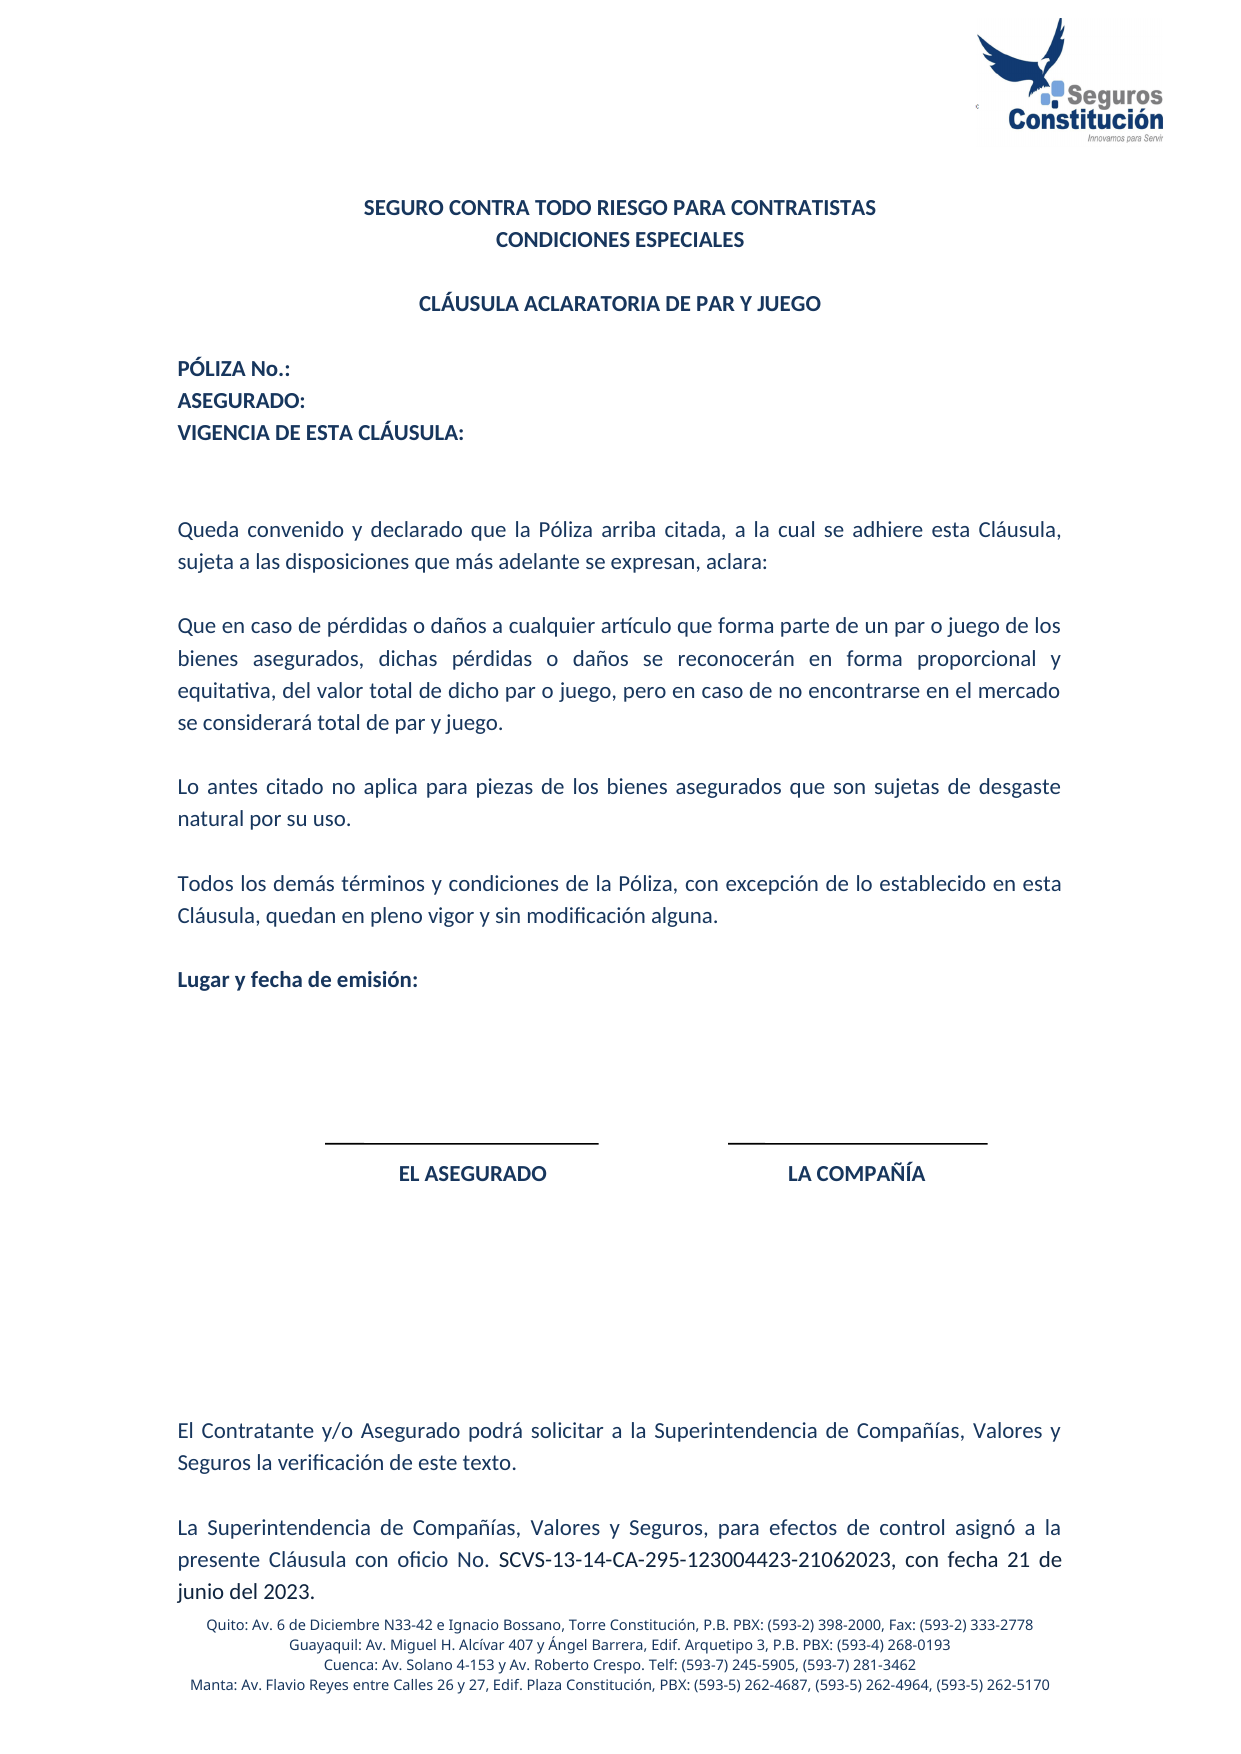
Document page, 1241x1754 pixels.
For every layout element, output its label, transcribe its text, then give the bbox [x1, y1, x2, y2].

text CONDICIONES ESPECIALES [177, 225, 1063, 253]
text Lo antes citado no aplica para piezas de los bienes asegurados que son sujetas de desgaste natural por su uso. [177, 772, 1063, 833]
text CLÁUSULA ACLARATORIA DE PAR Y JUEGO [177, 289, 1063, 318]
text Que en caso de pérdidas o daños a cualquier artículo que forma parte de un par o juego de los bienes asegurados, dichas pérdidas o daños se reconocerán en forma proporcional y equitativa, del valor total de dicho par o juego, pero en caso de no encontrarse en el mercado se considerará total de par y juego. [177, 611, 1063, 736]
text Lugar y fecha de emisión: [177, 966, 1063, 993]
text Queda convenido y declarado que la Póliza arriba citada, a la cual se adhiere esta Cláusula, sujeta a las disposiciones que más adelante se expresan, aclara: [177, 515, 1063, 575]
text Todos los demás términos y condiciones de la Póliza, con excepción de lo establecido en esta Cláusula, quedan en pleno vigor y sin modificación alguna. [177, 869, 1063, 929]
text PÓLIZA No.: [177, 354, 1063, 382]
text VIGENCIA DE ESTA CLÁUSULA: [177, 418, 1063, 446]
text SEGURO CONTRA TODO RIESGO PARA CONTRATISTAS [177, 193, 1063, 221]
text ASEGURADO: [177, 386, 1063, 414]
text La Superintendencia de Compañías, Valores y Seguros, para efectos de control asignó a la presente Cláusula con oficio No. SCVS-13-14-CA-295-123004423-21062023, con fecha 21 de junio del 2023. [177, 1513, 1063, 1605]
text EL ASEGURADO LA COMPAÑÍA [177, 1159, 1063, 1187]
picture [975, 18, 1164, 147]
text El Contratante y/o Asegurado podrá solicitar a la Superintendencia de Compañías, Valores y Seguros la verificación de este texto. [177, 1416, 1063, 1476]
